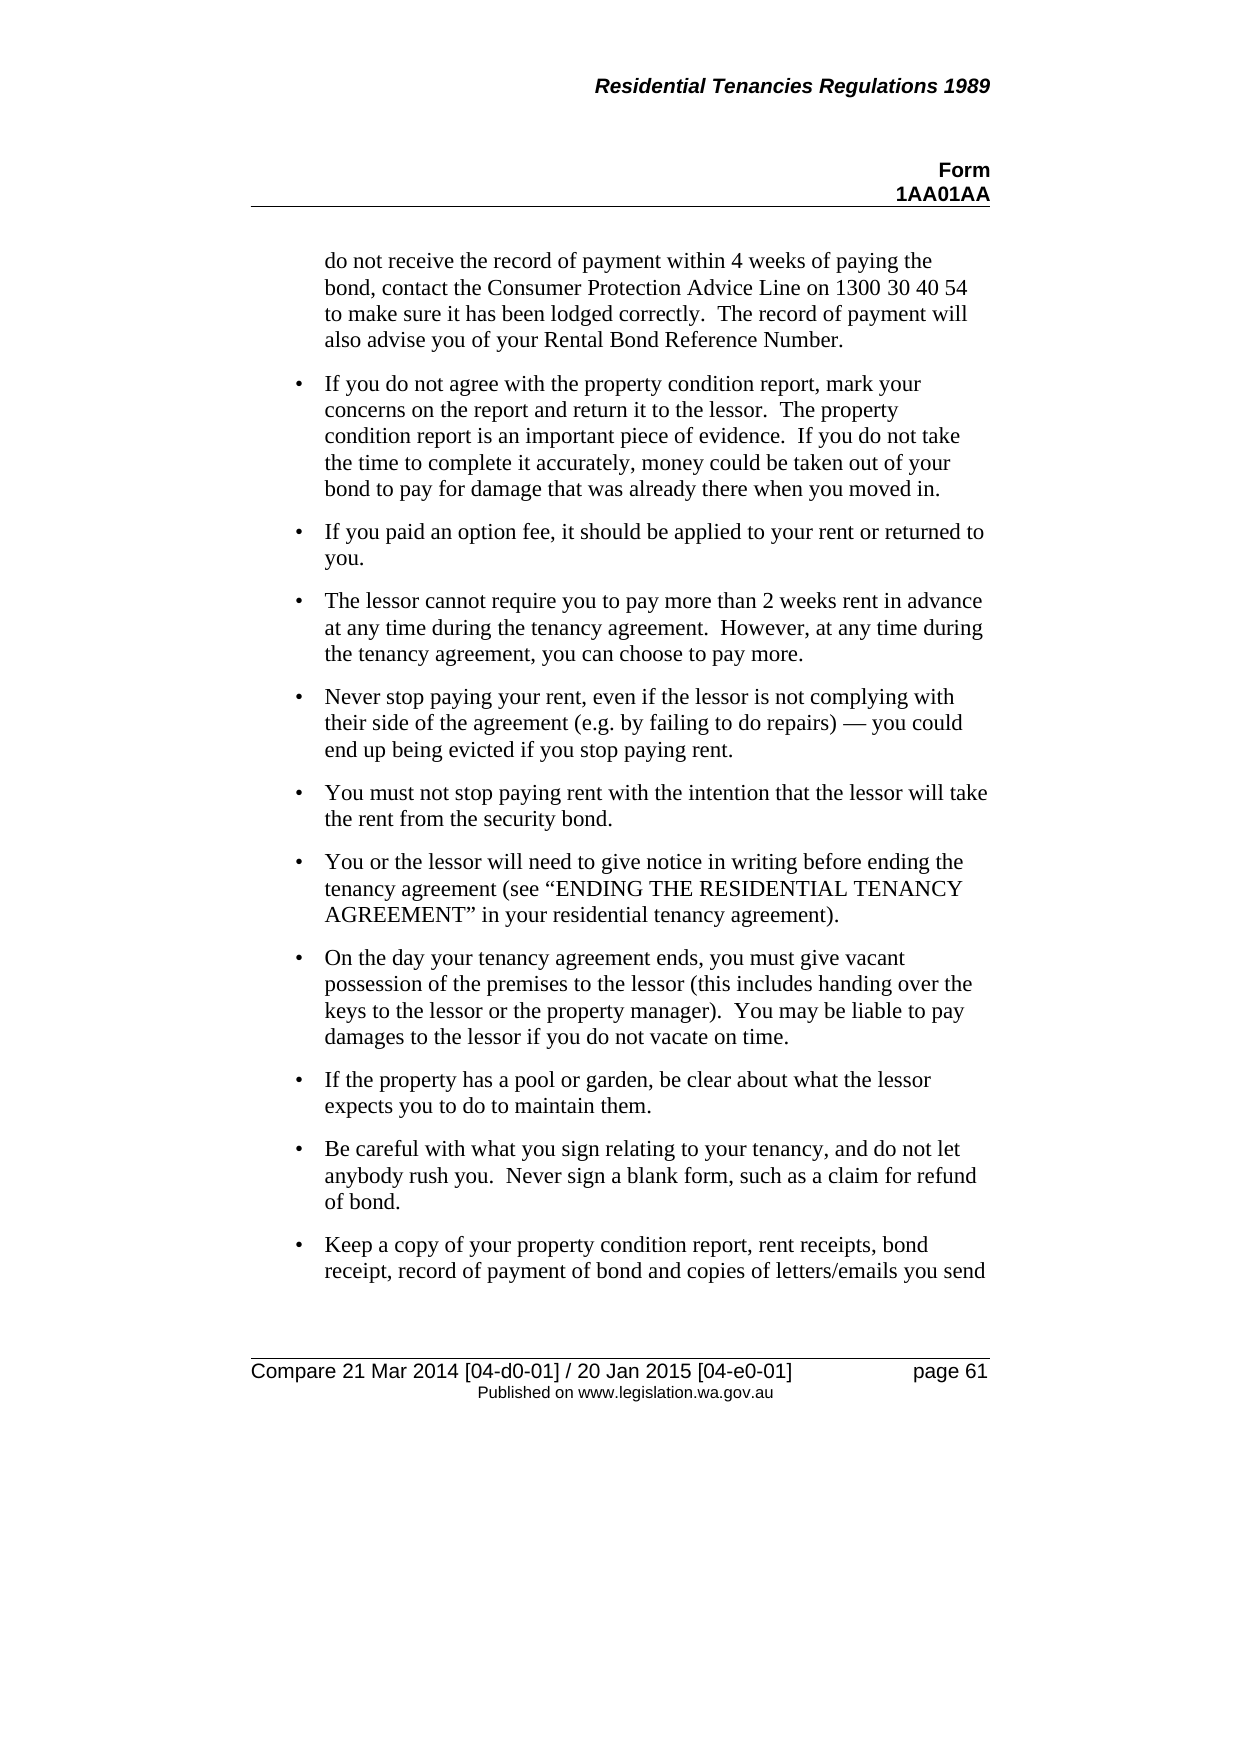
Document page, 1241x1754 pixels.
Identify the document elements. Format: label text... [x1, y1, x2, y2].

text • The lessor cannot require you to pay more than 2 weeks rent in advance at any time during the tenancy agreement. However, at any time during the tenancy agreement, you can choose to pay more. [295, 587, 990, 666]
text • You must not stop paying rent with the intention that the lessor will take the rent from the security bond. [295, 779, 990, 832]
text • You or the lessor will need to give notice in writing before ending the tenancy agreement (see “Ending the Residential Tenancy Agreement” in your residential tenancy agreement). [295, 848, 990, 927]
text • Never stop paying your rent, even if the lessor is not complying with their side of the agreement (e.g. by failing to do repairs) — you could end up being evicted if you stop paying rent. [295, 683, 990, 762]
text • On the day your tenancy agreement ends, you must give vacant possession of the premises to the lessor (this includes handing over the keys to the lessor or the property manager). You may be liable to pay damages to the lessor if you do not vacate on time. [295, 944, 990, 1049]
text • If you do not agree with the property condition report, mark your concerns on the report and return it to the lessor. The property condition report is an important piece of evidence. If you do not take the time to complete it accurately, money could be taken out of your bond to pay for damage that was already there when you moved in. [295, 369, 990, 501]
text • If you paid an option fee, it should be applied to your rent or returned to you. [295, 518, 990, 571]
text • Be careful with what you sign relating to your tenancy, and do not let anybody rush you. Never sign a blank form, such as a claim for refund of bond. [295, 1135, 990, 1214]
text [295, 247, 990, 353]
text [295, 1231, 990, 1284]
text • If the property has a pool or garden, be clear about what the lessor expects you to do to maintain them. [295, 1066, 990, 1119]
